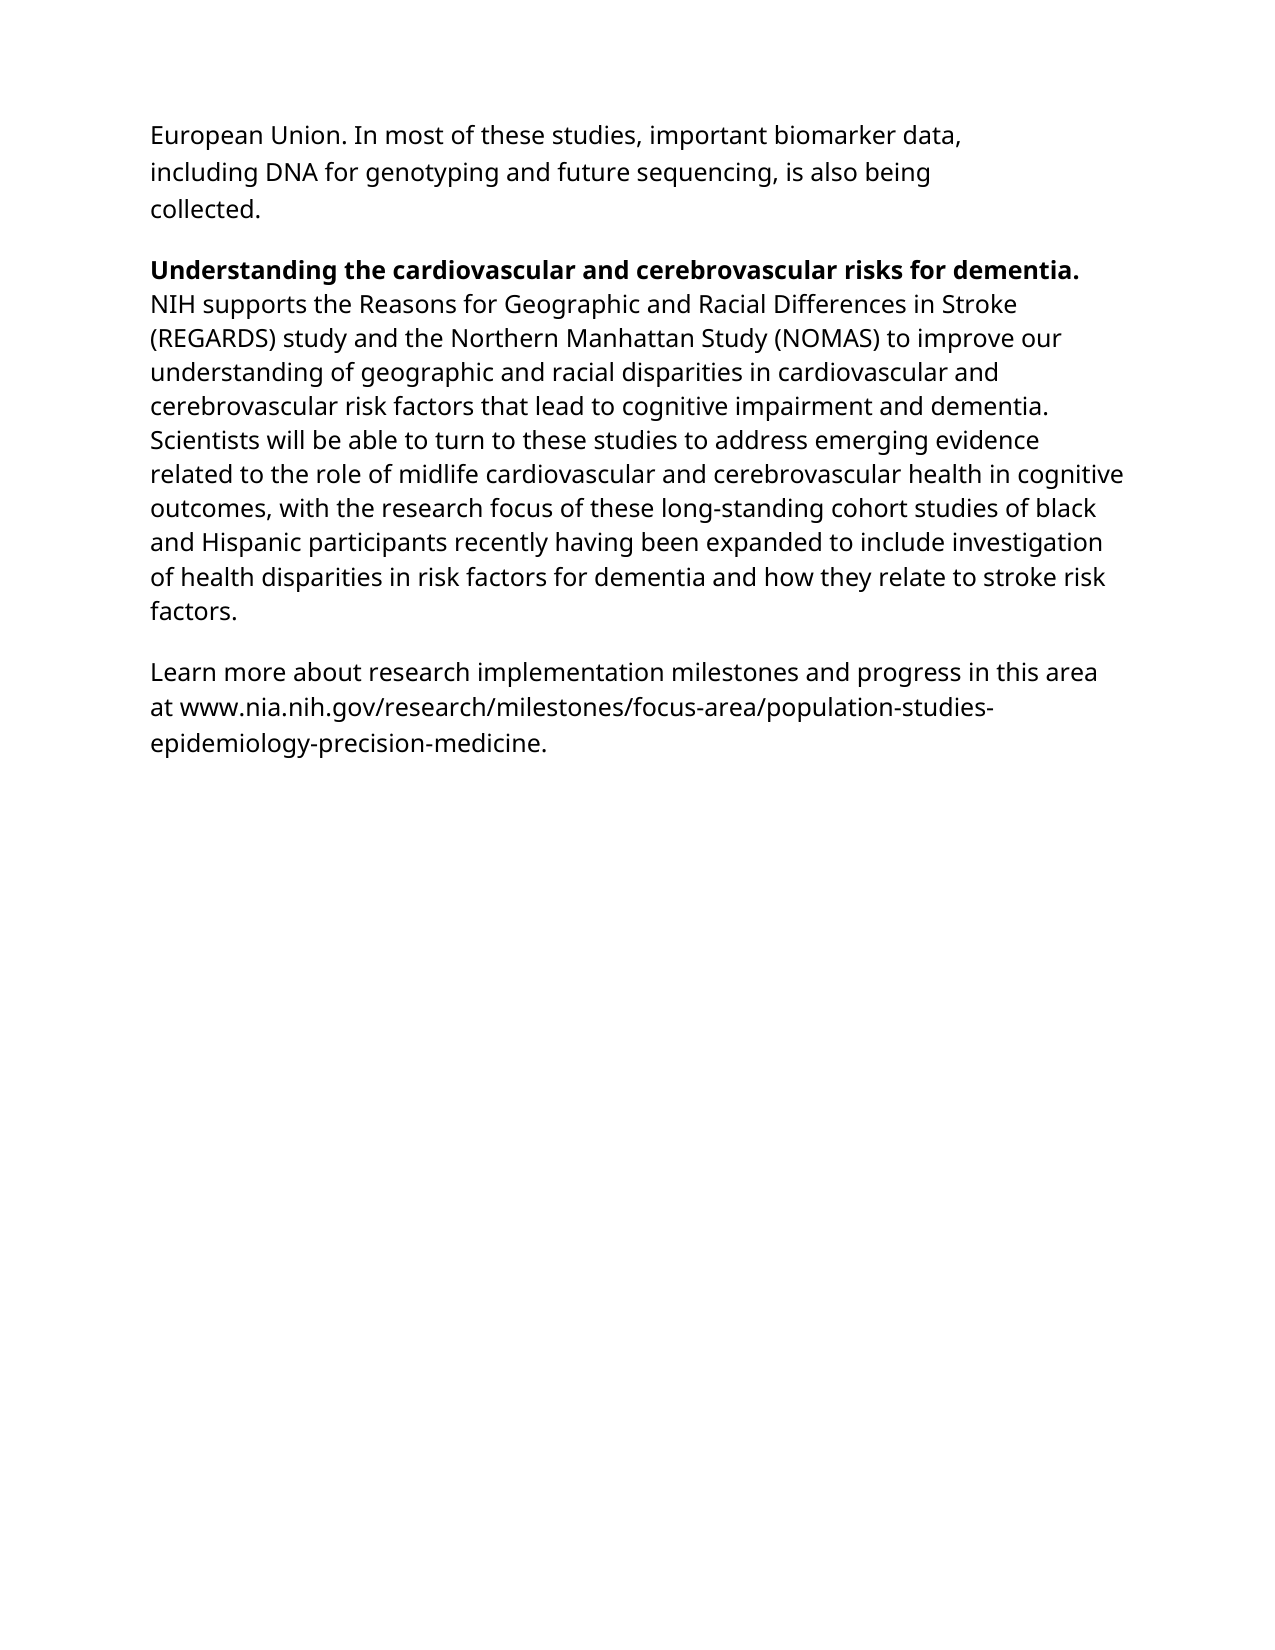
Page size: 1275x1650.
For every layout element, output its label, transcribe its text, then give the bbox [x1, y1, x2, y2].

text European Union. In most of these studies, important biomarker data, including DNA for genotyping and future sequencing, is also being collected. [150, 118, 1037, 226]
text Understanding the cardiovascular and cerebrovascular risks for dementia. NIH supports the Reasons for Geographic and Racial Differences in Stroke (REGARDS) study and the Northern Manhattan Study (NOMAS) to improve our understanding of geographic and racial disparities in cardiovascular and cerebrovascular risk factors that lead to cognitive impairment and dementia. Scientists will be able to turn to these studies to address emerging evidence related to the role of midlife cardiovascular and cerebrovascular health in cognitive outcomes, with the research focus of these long-standing cohort studies of black and Hispanic participants recently having been expanded to include investigation of health disparities in risk factors for dementia and how they relate to stroke risk factors. [150, 253, 1125, 627]
text Learn more about research implementation milestones and progress in this area at www.nia.nih.gov/research/milestones/focus-area/population-studies-epidemiology-precision-medicine. [150, 654, 1110, 759]
